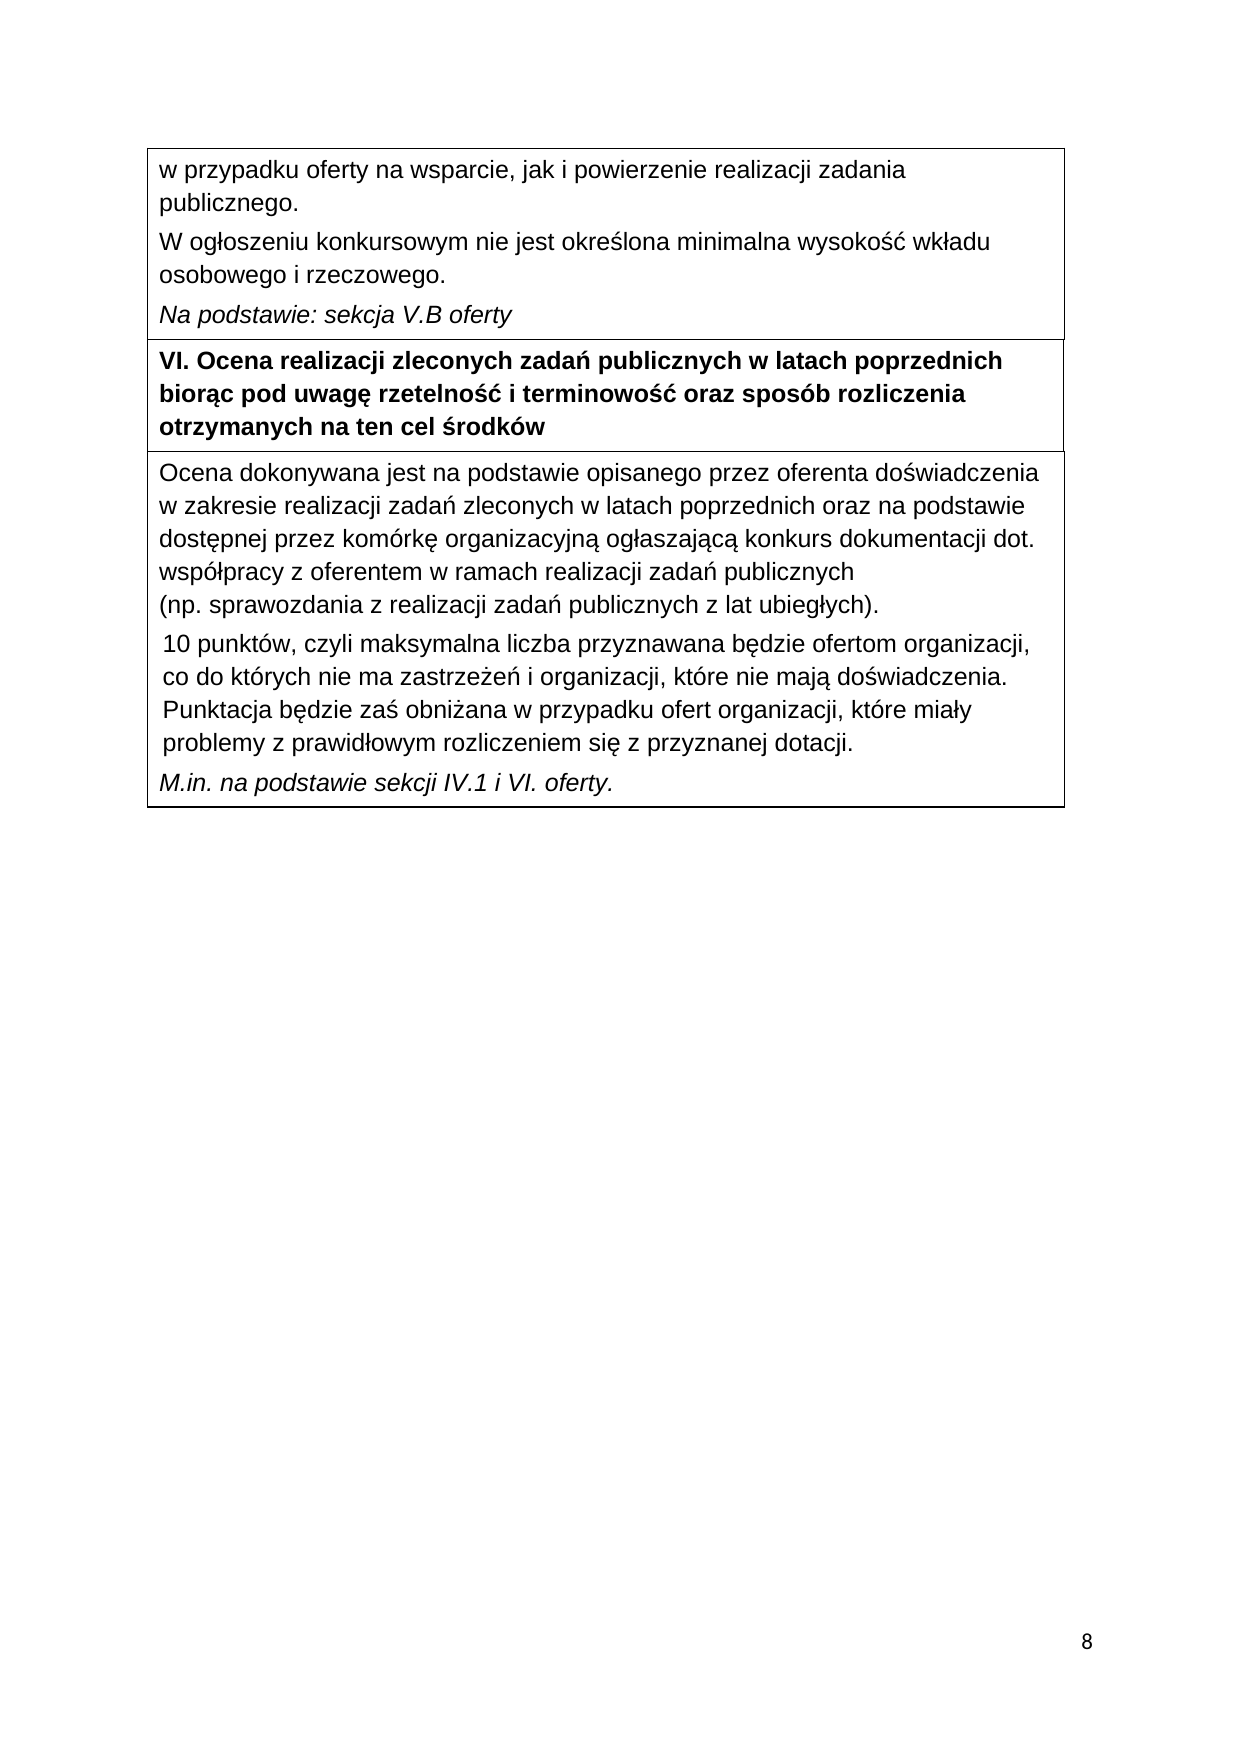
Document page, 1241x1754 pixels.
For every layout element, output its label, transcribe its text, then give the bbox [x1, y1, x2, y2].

table_cell Ocena dokonywana jest na podstawie opisanego przez oferenta doświadczenia w zakresie realizacji zadań zleconych w latach poprzednich oraz na podstawie dostępnej przez komórkę organizacyjną ogłaszającą konkurs dokumentacji dot. współpracy z oferentem w ramach realizacji zadań publicznych (np. sprawozdania z realizacji zadań publicznych z lat ubiegłych). 10 punktów, czyli maksymalna liczba przyznawana będzie ofertom organizacji, co do których nie ma zastrzeżeń i organizacji, które nie mają doświadczenia. Punktacja będzie zaś obniżana w przypadku ofert organizacji, które miały problemy z prawidłowym rozliczeniem się z przyznanej dotacji. M.in. na podstawie sekcji IV.1 i VI. oferty. [148, 452, 1064, 806]
table_cell VI. Ocena realizacji zleconych zadań publicznych w latach poprzednich biorąc pod uwagę rzetelność i terminowość oraz sposób rozliczenia otrzymanych na ten cel środków [148, 340, 1063, 451]
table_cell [148, 149, 1064, 338]
